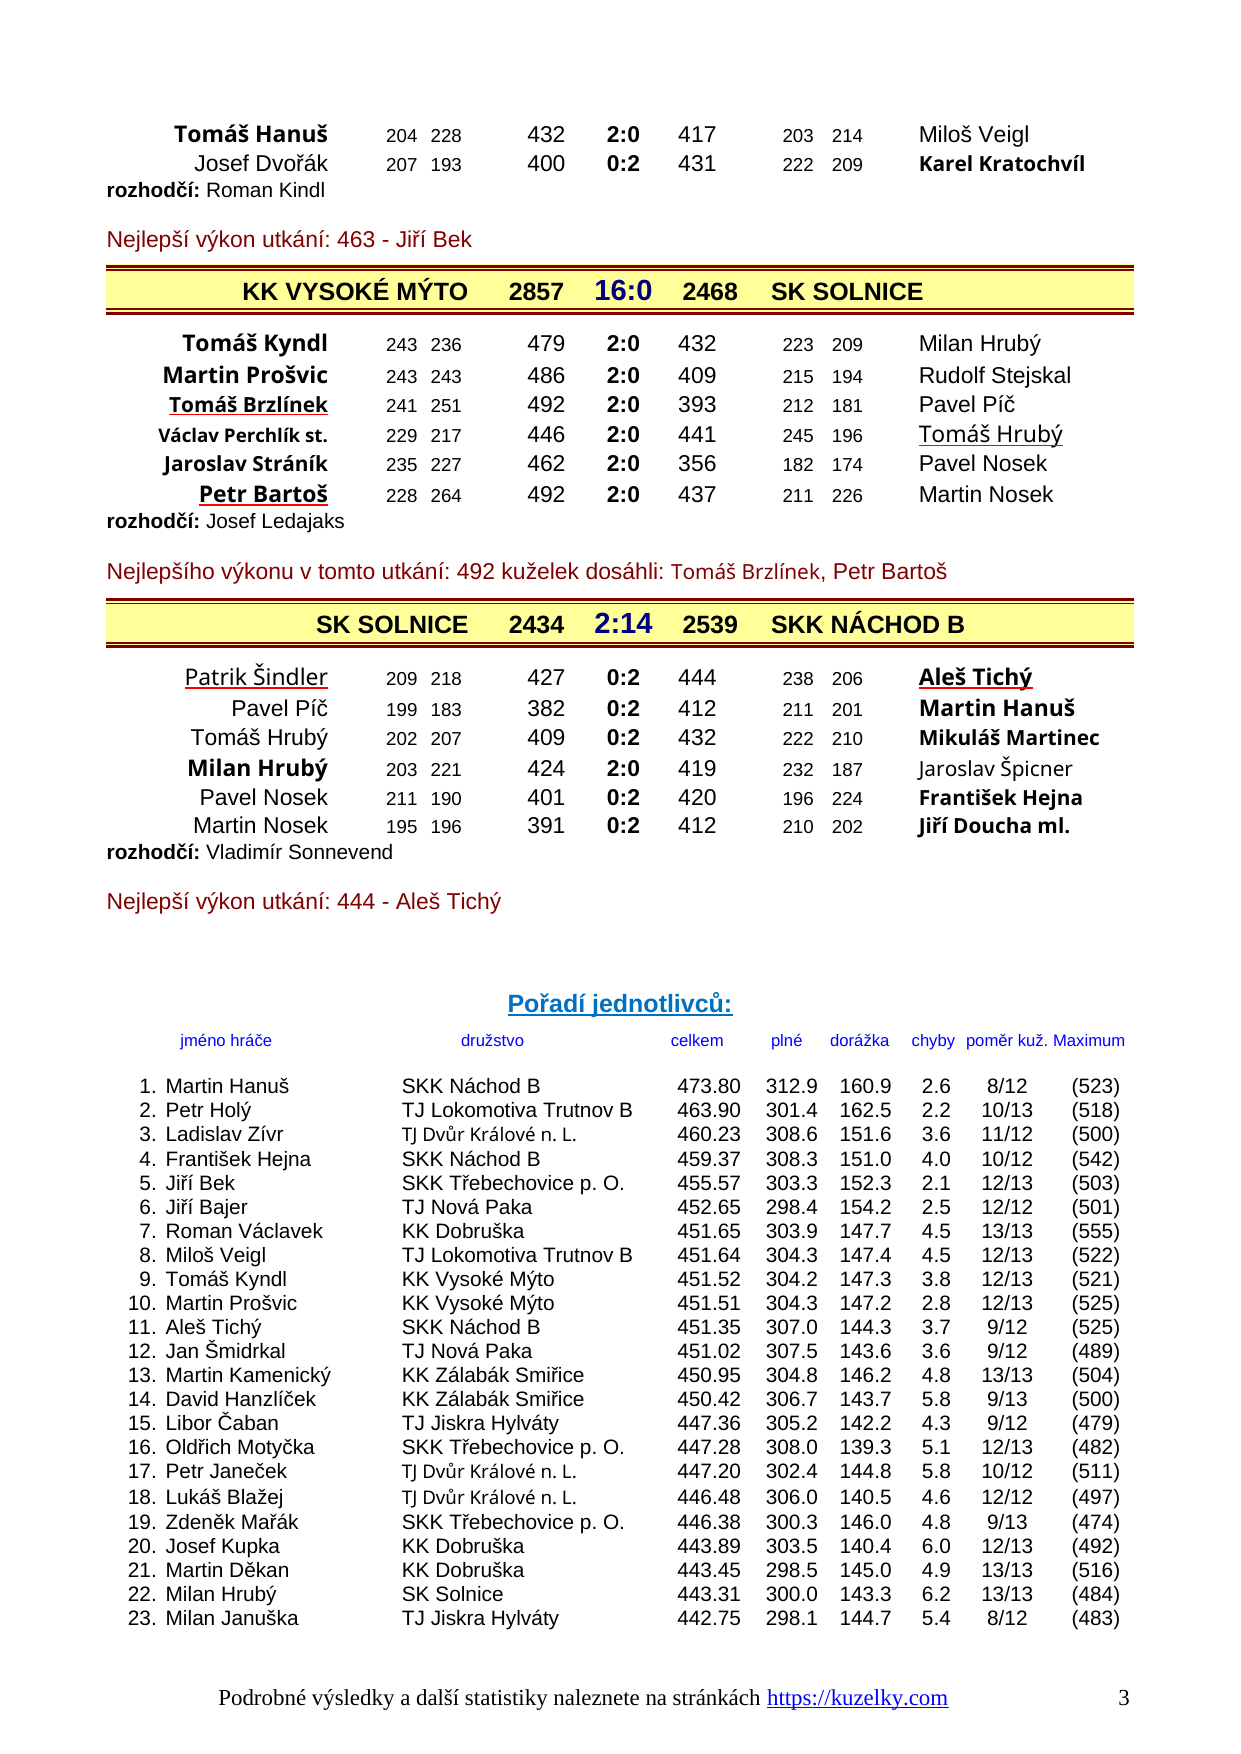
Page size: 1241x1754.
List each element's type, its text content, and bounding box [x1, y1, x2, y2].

text 17. Petr Janeček TJ Dvůr Králové n. L. 447.20 302.4 144.8 5.8 10/12 (511) [106, 1459, 1134, 1484]
text Tomáš Brzlínek 241 251 492 2:0 393 212 181 Pavel Píč [106, 390, 1134, 418]
text rozhodčí: Josef Ledajaks [106, 509, 1134, 533]
text Milan Hrubý 203 221 424 2:0 419 232 187 Jaroslav Špicner [106, 752, 1134, 783]
text 18. Lukáš Blažej TJ Dvůr Králové n. L. 446.48 306.0 140.5 4.6 12/12 (497) [106, 1484, 1134, 1510]
text jméno hráče družstvo celkem plné dorážka chyby poměr kuž. Maximum [106, 1031, 1134, 1050]
text KK Vysoké Mýto 2857 16:0 2468 SK Solnice [106, 271, 1134, 308]
text rozhodčí: Vladimír Sonnevend [106, 840, 1134, 864]
text 8. Miloš Veigl TJ Lokomotiva Trutnov B 451.64 304.3 147.4 4.5 12/13 (522) [106, 1243, 1134, 1267]
text SK Solnice 2434 2:14 2539 SKK Náchod B [106, 604, 1134, 642]
text 16. Oldřich Motyčka SKK Třebechovice p. O. 447.28 308.0 139.3 5.1 12/13 (482) [106, 1435, 1134, 1459]
text 6. Jiří Bajer TJ Nová Paka 452.65 298.4 154.2 2.5 12/12 (501) [106, 1195, 1134, 1219]
text 12. Jan Šmidrkal TJ Nová Paka 451.02 307.5 143.6 3.6 9/12 (489) [106, 1339, 1134, 1363]
text Pavel Nosek 211 190 401 0:2 420 196 224 František Hejna [106, 783, 1134, 811]
text 21. Martin Děkan KK Dobruška 443.45 298.5 145.0 4.9 13/13 (516) [106, 1558, 1134, 1582]
text Nejlepší výkon utkání: 444 - Aleš Tichý [106, 888, 1134, 914]
text Tomáš Hrubý 202 207 409 0:2 432 222 210 Mikuláš Martinec [106, 723, 1134, 752]
text 2. Petr Holý TJ Lokomotiva Trutnov B 463.90 301.4 162.5 2.2 10/13 (518) [106, 1098, 1134, 1122]
text Tomáš Kyndl 243 236 479 2:0 432 223 209 Milan Hrubý [106, 327, 1134, 358]
text Martin Prošvic 243 243 486 2:0 409 215 194 Rudolf Stejskal [106, 358, 1134, 390]
text 4. František Hejna SKK Náchod B 459.37 308.3 151.0 4.0 10/12 (542) [106, 1147, 1134, 1171]
text Nejlepší výkon utkání: 463 - Jiří Bek [106, 226, 1134, 252]
text 7. Roman Václavek KK Dobruška 451.65 303.9 147.7 4.5 13/13 (555) [106, 1219, 1134, 1243]
text Jaroslav Stráník 235 227 462 2:0 356 182 174 Pavel Nosek [106, 449, 1134, 478]
text 1. Martin Hanuš SKK Náchod B 473.80 312.9 160.9 2.6 8/12 (523) [106, 1074, 1134, 1098]
text 11. Aleš Tichý SKK Náchod B 451.35 307.0 144.3 3.7 9/12 (525) [106, 1315, 1134, 1339]
text Pavel Píč 199 183 382 0:2 412 211 201 Martin Hanuš [106, 692, 1134, 723]
text 14. David Hanzlíček KK Zálabák Smiřice 450.42 306.7 143.7 5.8 9/13 (500) [106, 1387, 1134, 1411]
text 3. Ladislav Zívr TJ Dvůr Králové n. L. 460.23 308.6 151.6 3.6 11/12 (500) [106, 1122, 1134, 1147]
text Petr Bartoš 228 264 492 2:0 437 211 226 Martin Nosek [106, 478, 1134, 509]
text Patrik Šindler 209 218 427 0:2 444 238 206 Aleš Tichý [106, 661, 1134, 692]
text 13. Martin Kamenický KK Zálabák Smiřice 450.95 304.8 146.2 4.8 13/13 (504) [106, 1363, 1134, 1387]
text 19. Zdeněk Mařák SKK Třebechovice p. O. 446.38 300.3 146.0 4.8 9/13 (474) [106, 1510, 1134, 1534]
text Nejlepšího výkonu v tomto utkání: 492 kuželek dosáhli: Tomáš Brzlínek, Petr Bartoš [106, 557, 1134, 586]
text Pořadí jednotlivců: [94, 989, 1145, 1018]
text Tomáš Hanuš 204 228 432 2:0 417 203 214 Miloš Veigl [106, 118, 1134, 149]
text rozhodčí: Roman Kindl [106, 178, 1134, 202]
text Josef Dvořák 207 193 400 0:2 431 222 209 Karel Kratochvíl [106, 149, 1134, 178]
text 23. Milan Januška TJ Jiskra Hylváty 442.75 298.1 144.7 5.4 8/12 (483) [106, 1606, 1134, 1629]
text Václav Perchlík st. 229 217 446 2:0 441 245 196 Tomáš Hrubý [106, 418, 1134, 449]
text 10. Martin Prošvic KK Vysoké Mýto 451.51 304.3 147.2 2.8 12/13 (525) [106, 1291, 1134, 1315]
text 22. Milan Hrubý SK Solnice 443.31 300.0 143.3 6.2 13/13 (484) [106, 1582, 1134, 1606]
text Martin Nosek 195 196 391 0:2 412 210 202 Jiří Doucha ml. [106, 811, 1134, 840]
text 15. Libor Čaban TJ Jiskra Hylváty 447.36 305.2 142.2 4.3 9/12 (479) [106, 1411, 1134, 1435]
text 9. Tomáš Kyndl KK Vysoké Mýto 451.52 304.2 147.3 3.8 12/13 (521) [106, 1267, 1134, 1291]
text 20. Josef Kupka KK Dobruška 443.89 303.5 140.4 6.0 12/13 (492) [106, 1534, 1134, 1558]
text 5. Jiří Bek SKK Třebechovice p. O. 455.57 303.3 152.3 2.1 12/13 (503) [106, 1171, 1134, 1195]
